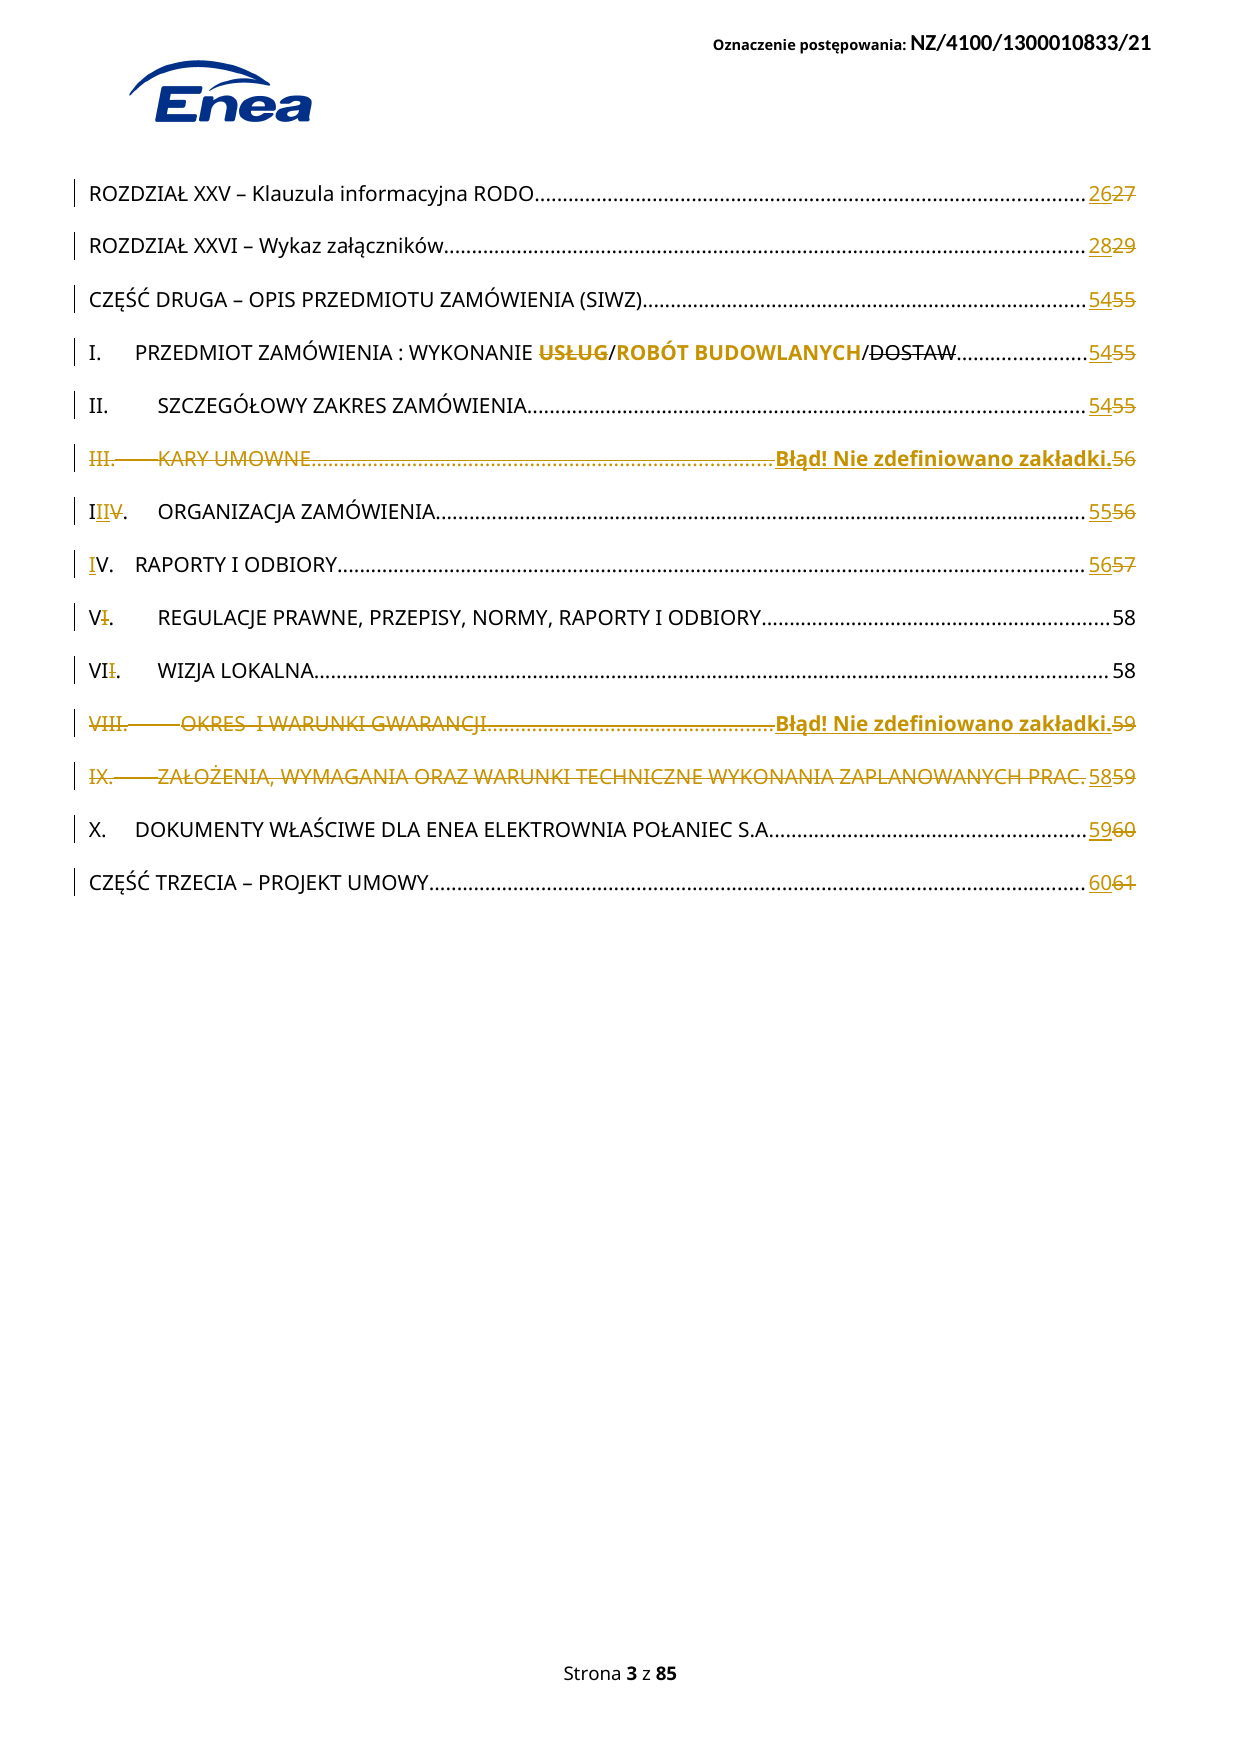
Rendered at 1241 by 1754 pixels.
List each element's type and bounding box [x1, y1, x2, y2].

picture [117, 50, 324, 124]
